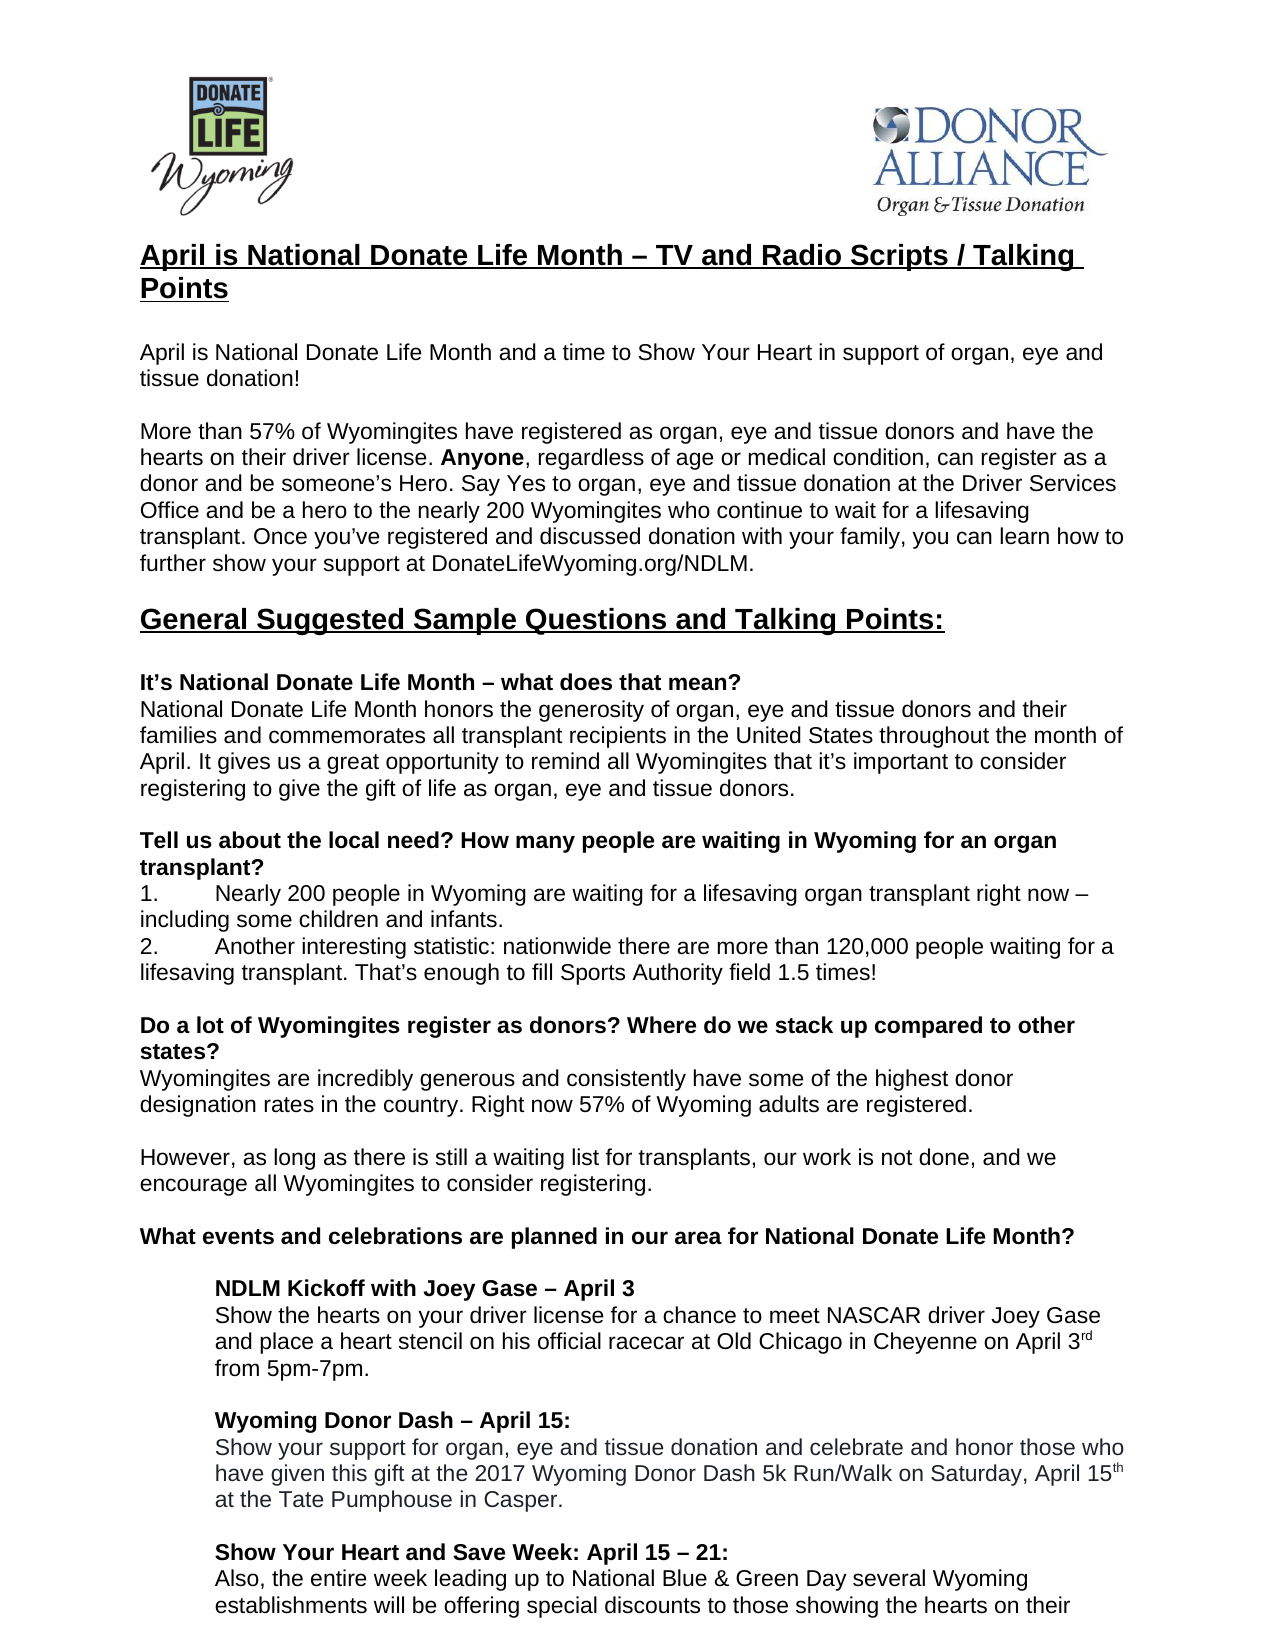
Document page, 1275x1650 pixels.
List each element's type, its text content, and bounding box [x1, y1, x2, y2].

text 1. Nearly 200 people in Wyoming are waiting for a lifesaving organ transplant right now – including some children and infants. [139, 880, 1129, 933]
text Do a lot of Wyomingites register as donors? Where do we stack up compared to other states? [139, 1012, 1129, 1064]
picture [150, 75, 294, 216]
text Show the hearts on your driver license for a chance to meet NASCAR driver Joey Gase and place a heart stencil on his official racecar at Old Chicago in Cheyenne on April 3rd from 5pm-7pm. [214, 1302, 1129, 1381]
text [214, 1565, 1129, 1618]
text It’s National Donate Life Month – what does that mean? [139, 669, 1129, 696]
text Show your support for organ, eye and tissue donation and celebrate and honor those who have given this gift at the 2017 Wyoming Donor Dash 5k Run/Walk on Saturday, April 15th at the Tate Pumphouse in Casper. [214, 1433, 1129, 1513]
text However, as long as there is still a waiting list for transplants, our work is not done, and we encourage all Wyomingites to consider registering. [139, 1144, 1129, 1196]
text April is National Donate Life Month – TV and Radio Scripts / Talking Points [139, 238, 1129, 305]
text Wyoming Donor Dash – April 15: [214, 1407, 1129, 1433]
text More than 57% of Wyomingites have registered as organ, eye and tissue donors and have the hearts on their driver license. Anyone, regardless of age or medical condition, can register as a donor and be someone’s Hero. Say Yes to organ, eye and tissue donation at the Driver Services Office and be a hero to the nearly 200 Wyomingites who continue to wait for a lifesaving transplant. Once you’ve registered and discussed donation with your family, you can learn how to further show your support at DonateLifeWyoming.org/NDLM. [139, 418, 1129, 576]
text April is National Donate Life Month and a time to Show Your Heart in support of organ, eye and tissue donation! [139, 339, 1129, 391]
text 2. Another interesting statistic: nationwide there are more than 120,000 people waiting for a lifesaving transplant. That’s enough to fill Sports Authority field 1.5 times! [139, 933, 1129, 986]
text General Suggested Sample Questions and Talking Points: [139, 602, 1129, 636]
text Wyomingites are incredibly generous and consistently have some of the highest donor designation rates in the country. Right now 57% of Wyoming adults are registered. [139, 1064, 1129, 1117]
text What events and celebrations are planned in our area for National Donate Life Month? [139, 1223, 1129, 1249]
text National Donate Life Month honors the generosity of organ, eye and tissue donors and their families and commemorates all transplant recipients in the United States throughout the month of April. It gives us a great opportunity to remind all Wyomingites that it’s important to consider registering to give the gift of life as organ, eye and tissue donors. [139, 696, 1129, 801]
text Show Your Heart and Save Week: April 15 – 21: [214, 1539, 1129, 1565]
text Tell us about the local need? How many people are waiting in Wyoming for an organ transplant? [139, 827, 1129, 880]
text NDLM Kickoff with Joey Gase – April 3 [214, 1275, 1129, 1302]
picture [872, 107, 1108, 216]
